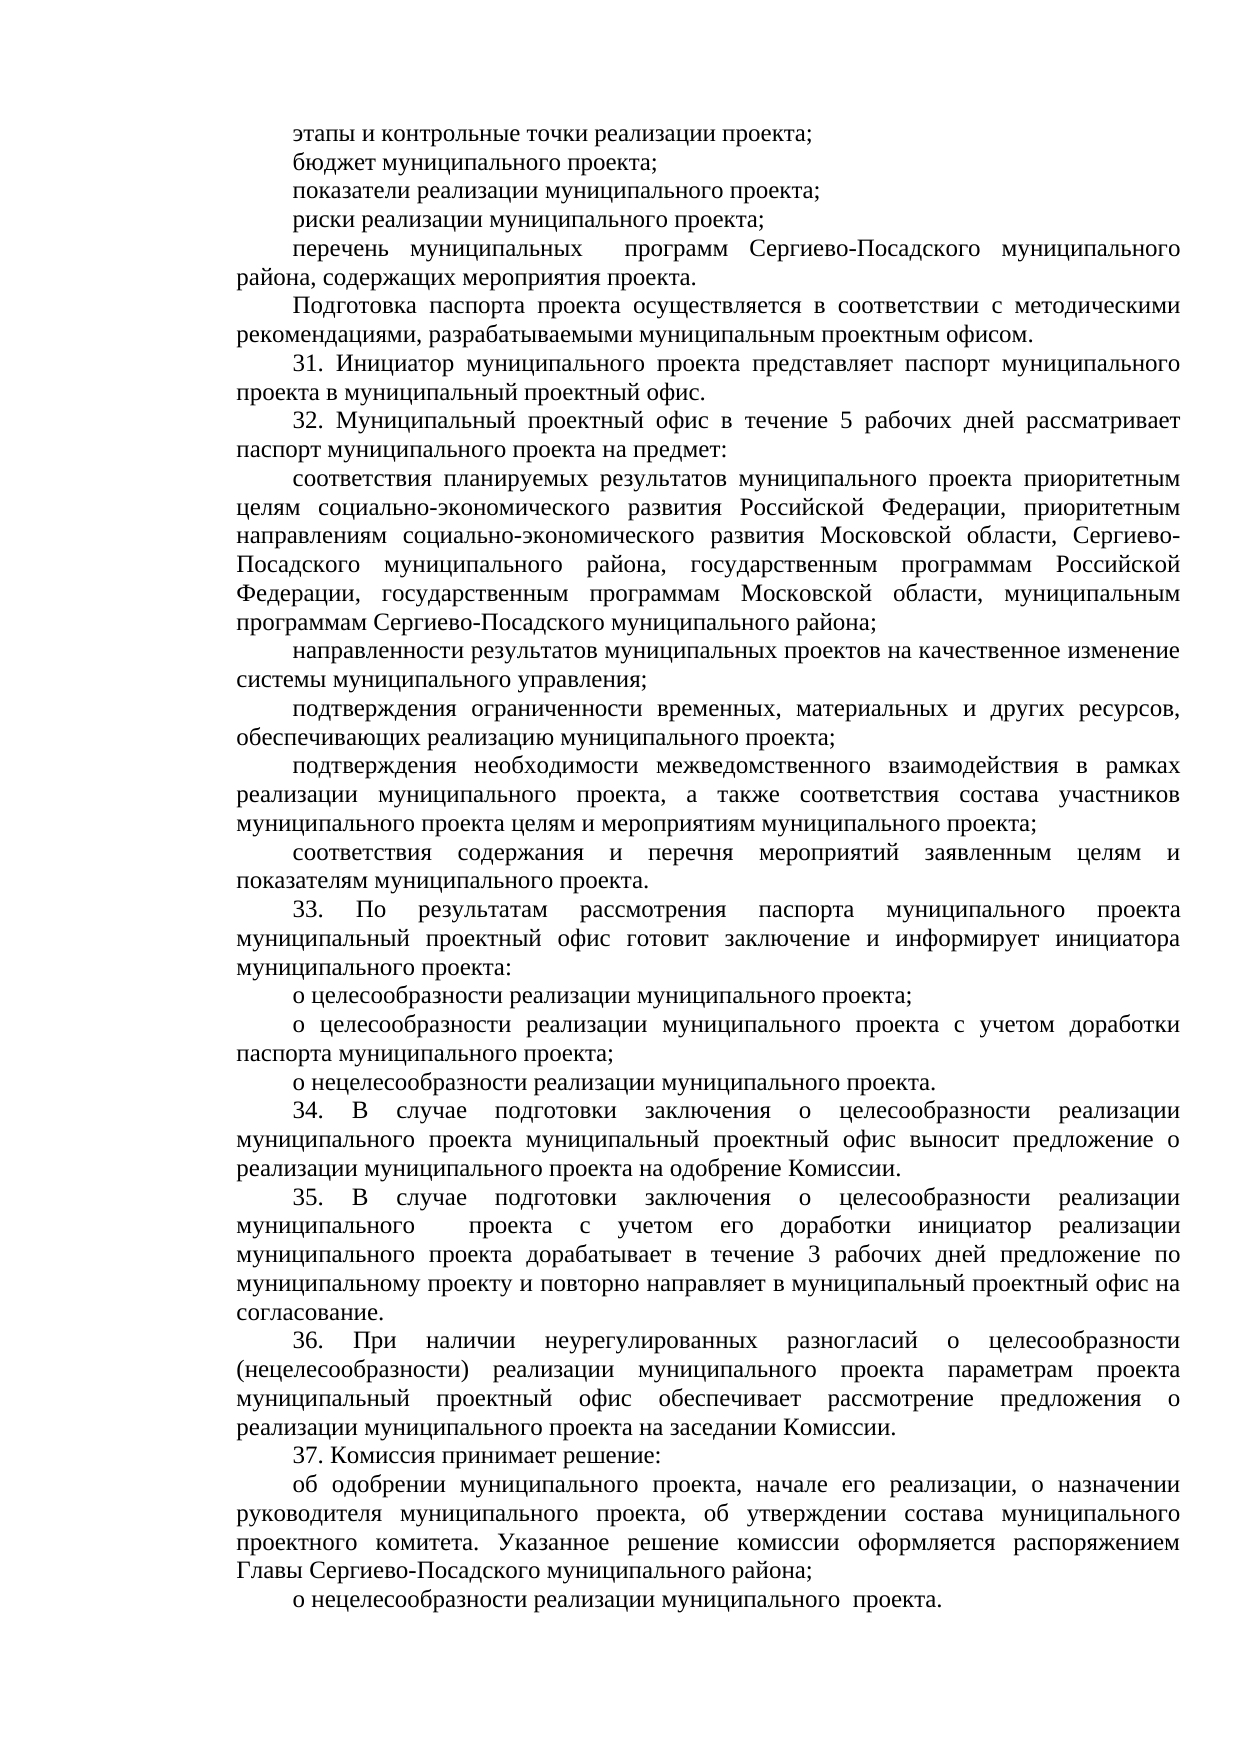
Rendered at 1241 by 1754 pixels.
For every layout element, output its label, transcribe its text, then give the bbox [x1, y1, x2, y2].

text подтверждения необходимости межведомственного взаимодействия в рамках реализации муниципального проекта, а также соответствия состава участников муниципального проекта целям и мероприятиям муниципального проекта; [236, 751, 1181, 837]
text соответствия содержания и перечня мероприятий заявленным целям и показателям муниципального проекта. [236, 837, 1181, 894]
text подтверждения ограниченности временных, материальных и других ресурсов, обеспечивающих реализацию муниципального проекта; [236, 693, 1181, 751]
text 37. Комиссия принимает решение: [236, 1441, 1181, 1469]
text об одобрении муниципального проекта, начале его реализации, о назначении руководителя муниципального проекта, об утверждении состава муниципального проектного комитета. Указанное решение комиссии оформляется распоряжением Главы Сергиево-Посадского муниципального района; [236, 1469, 1181, 1584]
text этапы и контрольные точки реализации проекта; [236, 118, 1181, 147]
text 34. В случае подготовки заключения о целесообразности реализации муниципального проекта муниципальный проектный офис выносит предложение о реализации муниципального проекта на одобрение Комиссии. [236, 1096, 1181, 1182]
text о целесообразности реализации муниципального проекта; [236, 981, 1181, 1009]
text показатели реализации муниципального проекта; [236, 176, 1181, 204]
text 32. Муниципальный проектный офис в течение 5 рабочих дней рассматривает паспорт муниципального проекта на предмет: [236, 406, 1181, 463]
text бюджет муниципального проекта; [236, 147, 1181, 176]
text перечень муниципальных программ Сергиево-Посадского муниципального района, содержащих мероприятия проекта. [236, 233, 1181, 291]
text соответствия планируемых результатов муниципального проекта приоритетным целям социально-экономического развития Российской Федерации, приоритетным направлениям социально-экономического развития Московской области, Сергиево-Посадского муниципального района, государственным программам Российской Федерации, государственным программам Московской области, муниципальным программам Сергиево-Посадского муниципального района; [236, 463, 1181, 636]
text 36. При наличии неурегулированных разногласий о целесообразности (нецелесообразности) реализации муниципального проекта параметрам проекта муниципальный проектный офис обеспечивает рассмотрение предложения о реализации муниципального проекта на заседании Комиссии. [236, 1326, 1181, 1441]
text 35. В случае подготовки заключения о целесообразности реализации муниципального проекта с учетом его доработки инициатор реализации муниципального проекта дорабатывает в течение 3 рабочих дней предложение по муниципальному проекту и повторно направляет в муниципальный проектный офис на согласование. [236, 1182, 1181, 1326]
text о целесообразности реализации муниципального проекта с учетом доработки паспорта муниципального проекта; [236, 1009, 1181, 1067]
text 31. Инициатор муниципального проекта представляет паспорт муниципального проекта в муниципальный проектный офис. [236, 348, 1181, 406]
text Подготовка паспорта проекта осуществляется в соответствии с методическими рекомендациями, разрабатываемыми муниципальным проектным офисом. [236, 291, 1181, 348]
text о нецелесообразности реализации муниципального проекта. [236, 1584, 1181, 1613]
text о нецелесообразности реализации муниципального проекта. [236, 1067, 1181, 1096]
text направленности результатов муниципальных проектов на качественное изменение системы муниципального управления; [236, 636, 1181, 693]
text 33. По результатам рассмотрения паспорта муниципального проекта муниципальный проектный офис готовит заключение и информирует инициатора муниципального проекта: [236, 894, 1181, 981]
text риски реализации муниципального проекта; [236, 204, 1181, 233]
